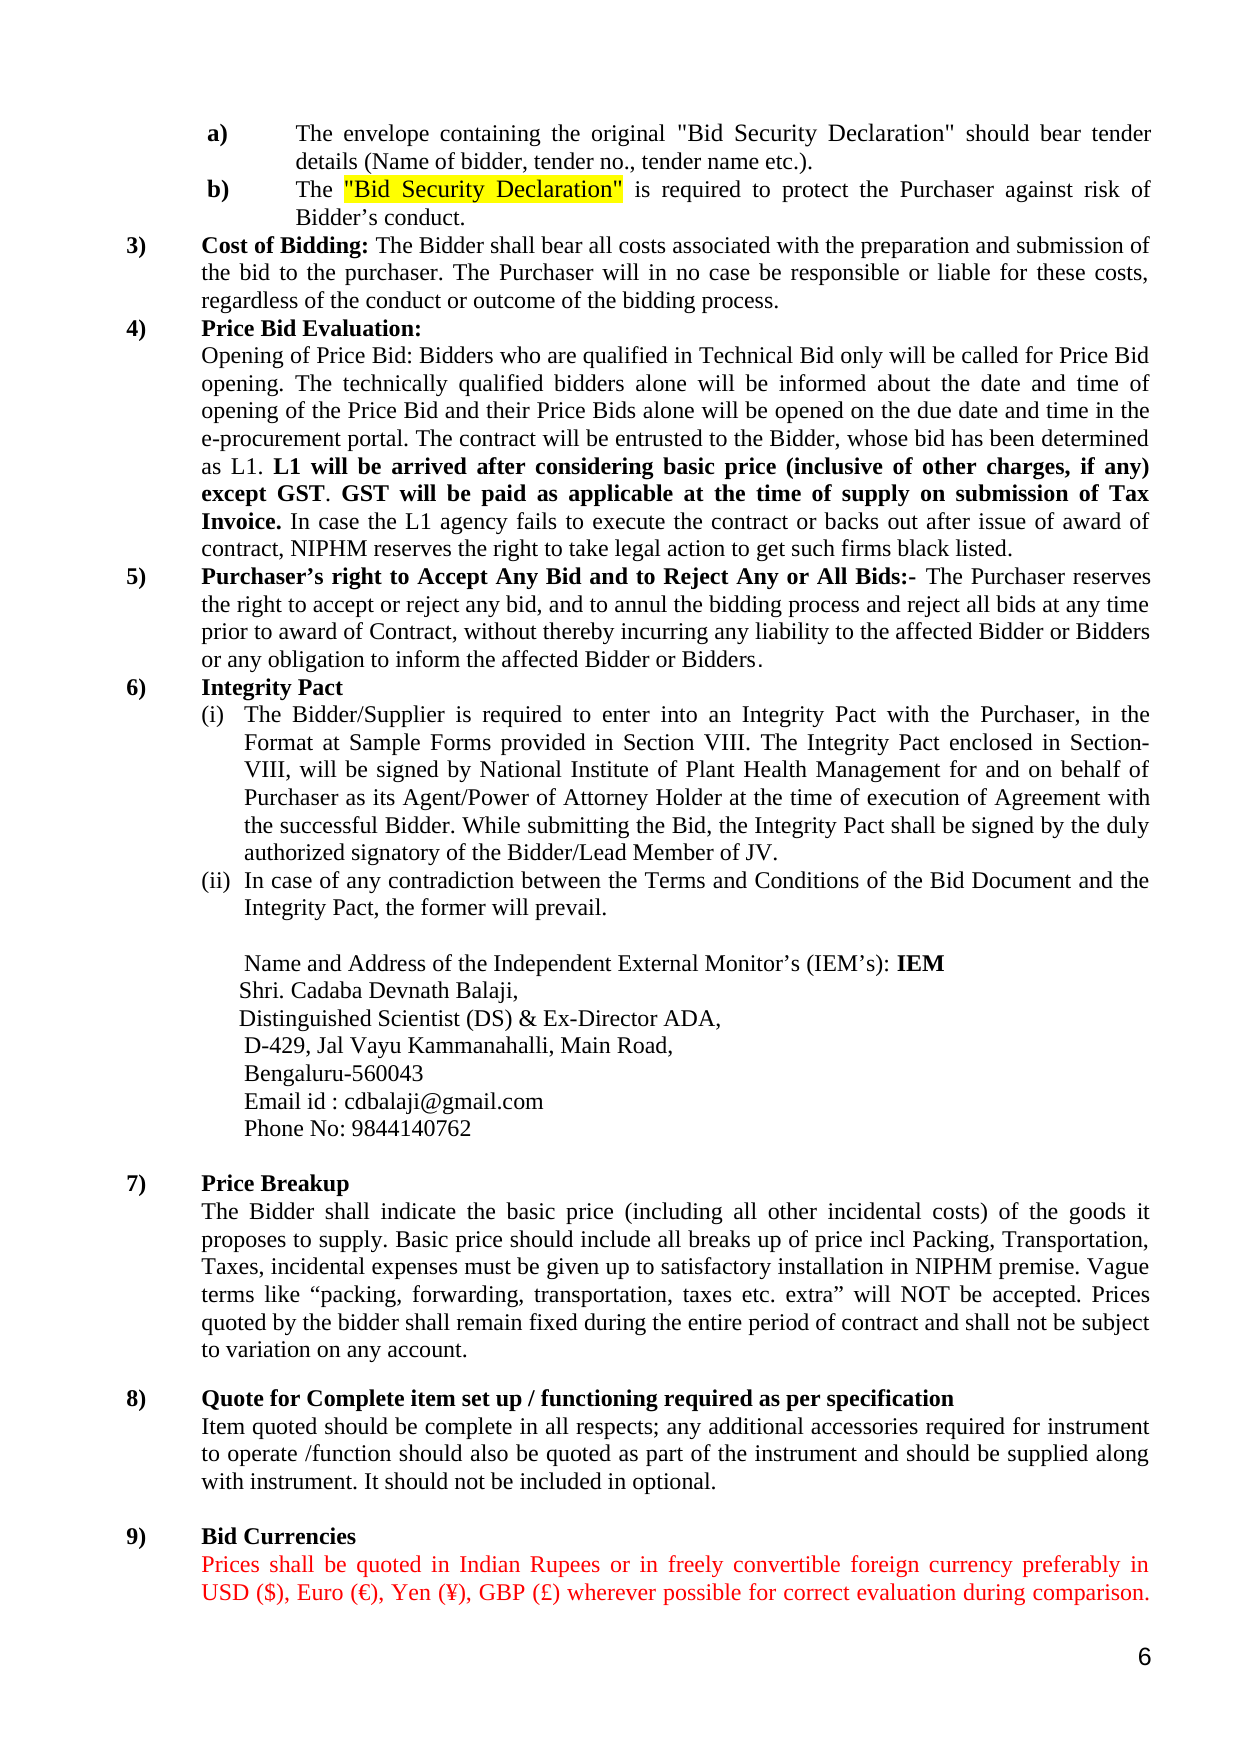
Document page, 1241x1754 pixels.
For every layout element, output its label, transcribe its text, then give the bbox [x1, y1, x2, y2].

list Purchaser’s right to Accept Any Bid and to Reject Any or All Bids:- The Purchaser reserves the right to accept or reject any bid, and to annul the bidding process and reject all bids at any time prior to award of Contract, without thereby incurring any liability to the affected Bidder or Bidders or any obligation to inform the affected Bidder or Bidders. [126, 562, 1152, 673]
text Shri. Cadaba Devnath Balaji, [164, 976, 1152, 1004]
list The Bidder shall indicate the basic price (including all other incidental costs) of the goods it proposes to supply. Basic price should include all breaks up of price incl Packing, Transportation, Taxes, incidental expenses must be given up to satisfactory installation in NIPHM premise. Vague terms like “packing, forwarding, transportation, taxes etc. extra” will NOT be accepted. Prices quoted by the bidder shall remain fixed during the entire period of contract and shall not be subject to variation on any account. [201, 1197, 1152, 1363]
list The "Bid Security Declaration" is required to protect the Purchaser against risk of Bidder’s conduct. [207, 174, 1152, 231]
list Integrity Pact [126, 673, 1152, 700]
list Cost of Bidding: The Bidder shall bear all costs associated with the preparation and submission of the bid to the purchaser. The Purchaser will in no case be responsible or liable for these costs, regardless of the conduct or outcome of the bidding process. [126, 231, 1152, 314]
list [201, 1550, 1152, 1605]
list Price Breakup [126, 1169, 1152, 1197]
list Name and Address of the Independent External Monitor’s (IEM’s): IEM [244, 949, 1152, 976]
list Phone No: 9844140762 [244, 1114, 1152, 1142]
text Email id : cdbalaji@gmail.com [169, 1087, 1152, 1114]
text Distinguished Scientist (DS) & Ex-Director ADA, [164, 1004, 1152, 1031]
list The envelope containing the original "Bid Security Declaration" should bear tender details (Name of bidder, tender no., tender name etc.). [207, 118, 1152, 174]
list In case of any contradiction between the Terms and Conditions of the Bid Document and the Integrity Pact, the former will prevail. [201, 866, 1152, 921]
list Opening of Price Bid: Bidders who are qualified in Technical Bid only will be called for Price Bid opening. The technically qualified bidders alone will be informed about the date and time of opening of the Price Bid and their Price Bids alone will be opened on the due date and time in the e-procurement portal. The contract will be entrusted to the Bidder, whose bid has been determined as L1. L1 will be arrived after considering basic price (inclusive of other charges, if any) except GST. GST will be paid as applicable at the time of supply on submission of Tax Invoice. In case the L1 agency fails to execute the contract or backs out after issue of award of contract, NIPHM reserves the right to take legal action to get such firms black listed. [201, 341, 1152, 562]
list Quote for Complete item set up / functioning required as per specification [126, 1384, 1152, 1412]
list Price Bid Evaluation: [126, 314, 1152, 341]
list Bid Currencies [126, 1522, 1152, 1550]
list D-429, Jal Vayu Kammanahalli, Main Road, [244, 1031, 1152, 1059]
list Item quoted should be complete in all respects; any additional accessories required for instrument to operate /function should also be quoted as part of the instrument and should be supplied along with instrument. It should not be included in optional. [201, 1412, 1152, 1495]
list Bengaluru-560043 [244, 1059, 1152, 1087]
list The Bidder/Supplier is required to enter into an Integrity Pact with the Purchaser, in the Format at Sample Forms provided in Section VIII. The Integrity Pact enclosed in Section-VIII, will be signed by National Institute of Plant Health Management for and on behalf of Purchaser as its Agent/Power of Attorney Holder at the time of execution of Agreement with the successful Bidder. While submitting the Bid, the Integrity Pact shall be signed by the duly authorized signatory of the Bidder/Lead Member of JV. [201, 700, 1152, 866]
